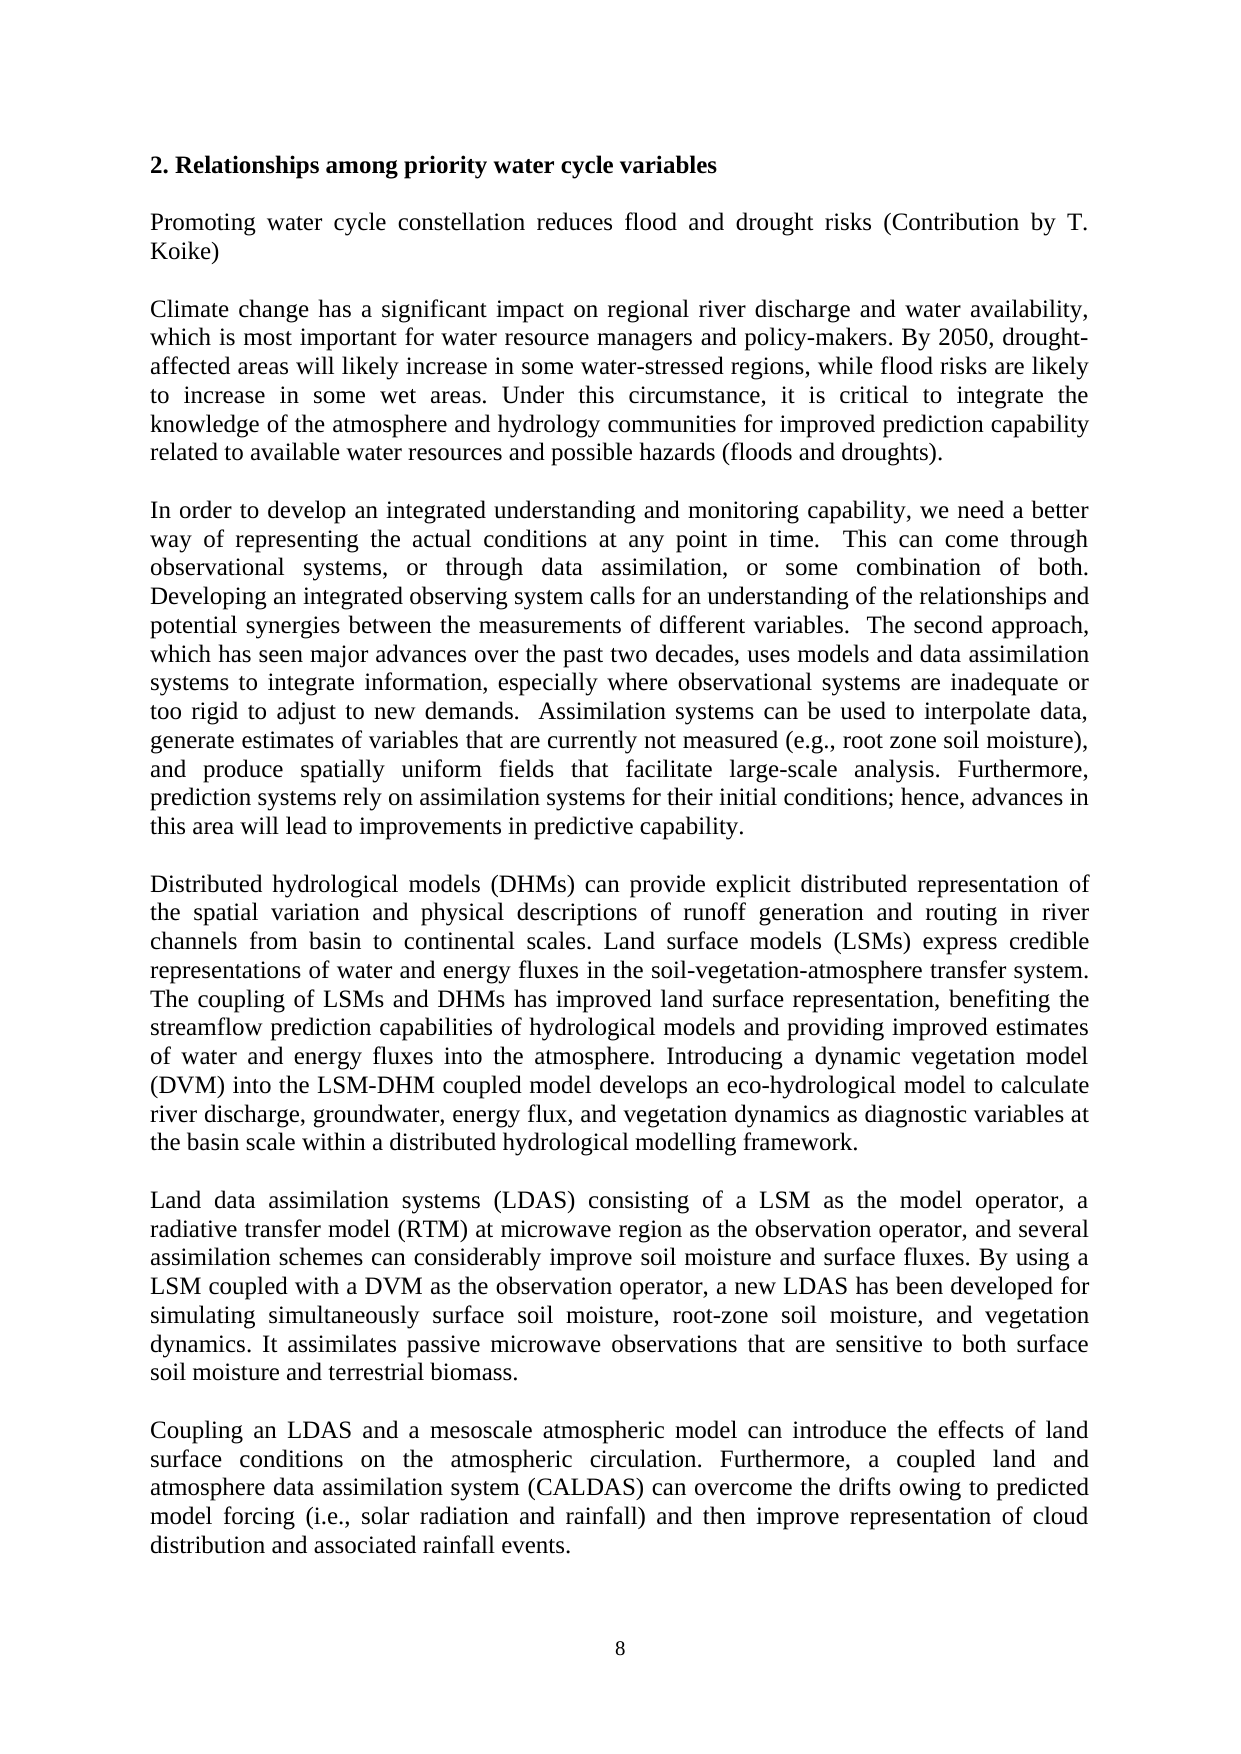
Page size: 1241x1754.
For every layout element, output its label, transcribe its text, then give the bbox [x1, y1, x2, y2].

text In order to develop an integrated understanding and monitoring capability, we need a better way of representing the actual conditions at any point in time. This can come through observational systems, or through data assimilation, or some combination of both. Developing an integrated observing system calls for an understanding of the relationships and potential synergies between the measurements of different variables. The second approach, which has seen major advances over the past two decades, uses models and data assimilation systems to integrate information, especially where observational systems are inadequate or too rigid to adjust to new demands. Assimilation systems can be used to interpolate data, generate estimates of variables that are currently not measured (e.g., root zone soil moisture), and produce spatially uniform fields that facilitate large-scale analysis. Furthermore, prediction systems rely on assimilation systems for their initial conditions; hence, advances in this area will lead to improvements in predictive capability. [150, 495, 1090, 840]
text Promoting water cycle constellation reduces flood and drought risks (Contribution by T. Koike) [150, 207, 1090, 265]
text Coupling an LDAS and a mesoscale atmospheric model can introduce the effects of land surface conditions on the atmospheric circulation. Furthermore, a coupled land and atmosphere data assimilation system (CALDAS) can overcome the drifts owing to predicted model forcing (i.e., solar radiation and rainfall) and then improve representation of cloud distribution and associated rainfall events. [150, 1415, 1090, 1559]
text Land data assimilation systems (LDAS) consisting of a LSM as the model operator, a radiative transfer model (RTM) at microwave region as the observation operator, and several assimilation schemes can considerably improve soil moisture and surface fluxes. By using a LSM coupled with a DVM as the observation operator, a new LDAS has been developed for simulating simultaneously surface soil moisture, root-zone soil moisture, and vegetation dynamics. It assimilates passive microwave observations that are sensitive to both surface soil moisture and terrestrial biomass. [150, 1185, 1090, 1386]
text Climate change has a significant impact on regional river discharge and water availability, which is most important for water resource managers and policy-makers. By 2050, drought-affected areas will likely increase in some water-stressed regions, while flood risks are likely to increase in some wet areas. Under this circumstance, it is critical to integrate the knowledge of the atmosphere and hydrology communities for improved prediction capability related to available water resources and possible hazards (floods and droughts). [150, 294, 1090, 466]
text 2. Relationships among priority water cycle variables [150, 150, 1090, 179]
text Distributed hydrological models (DHMs) can provide explicit distributed representation of the spatial variation and physical descriptions of runoff generation and routing in river channels from basin to continental scales. Land surface models (LSMs) express credible representations of water and energy fluxes in the soil-vegetation-atmosphere transfer system. The coupling of LSMs and DHMs has improved land surface representation, benefiting the streamflow prediction capabilities of hydrological models and providing improved estimates of water and energy fluxes into the atmosphere. Introducing a dynamic vegetation model (DVM) into the LSM-DHM coupled model develops an eco-hydrological model to calculate river discharge, groundwater, energy flux, and vegetation dynamics as diagnostic variables at the basin scale within a distributed hydrological modelling framework. [150, 869, 1090, 1156]
